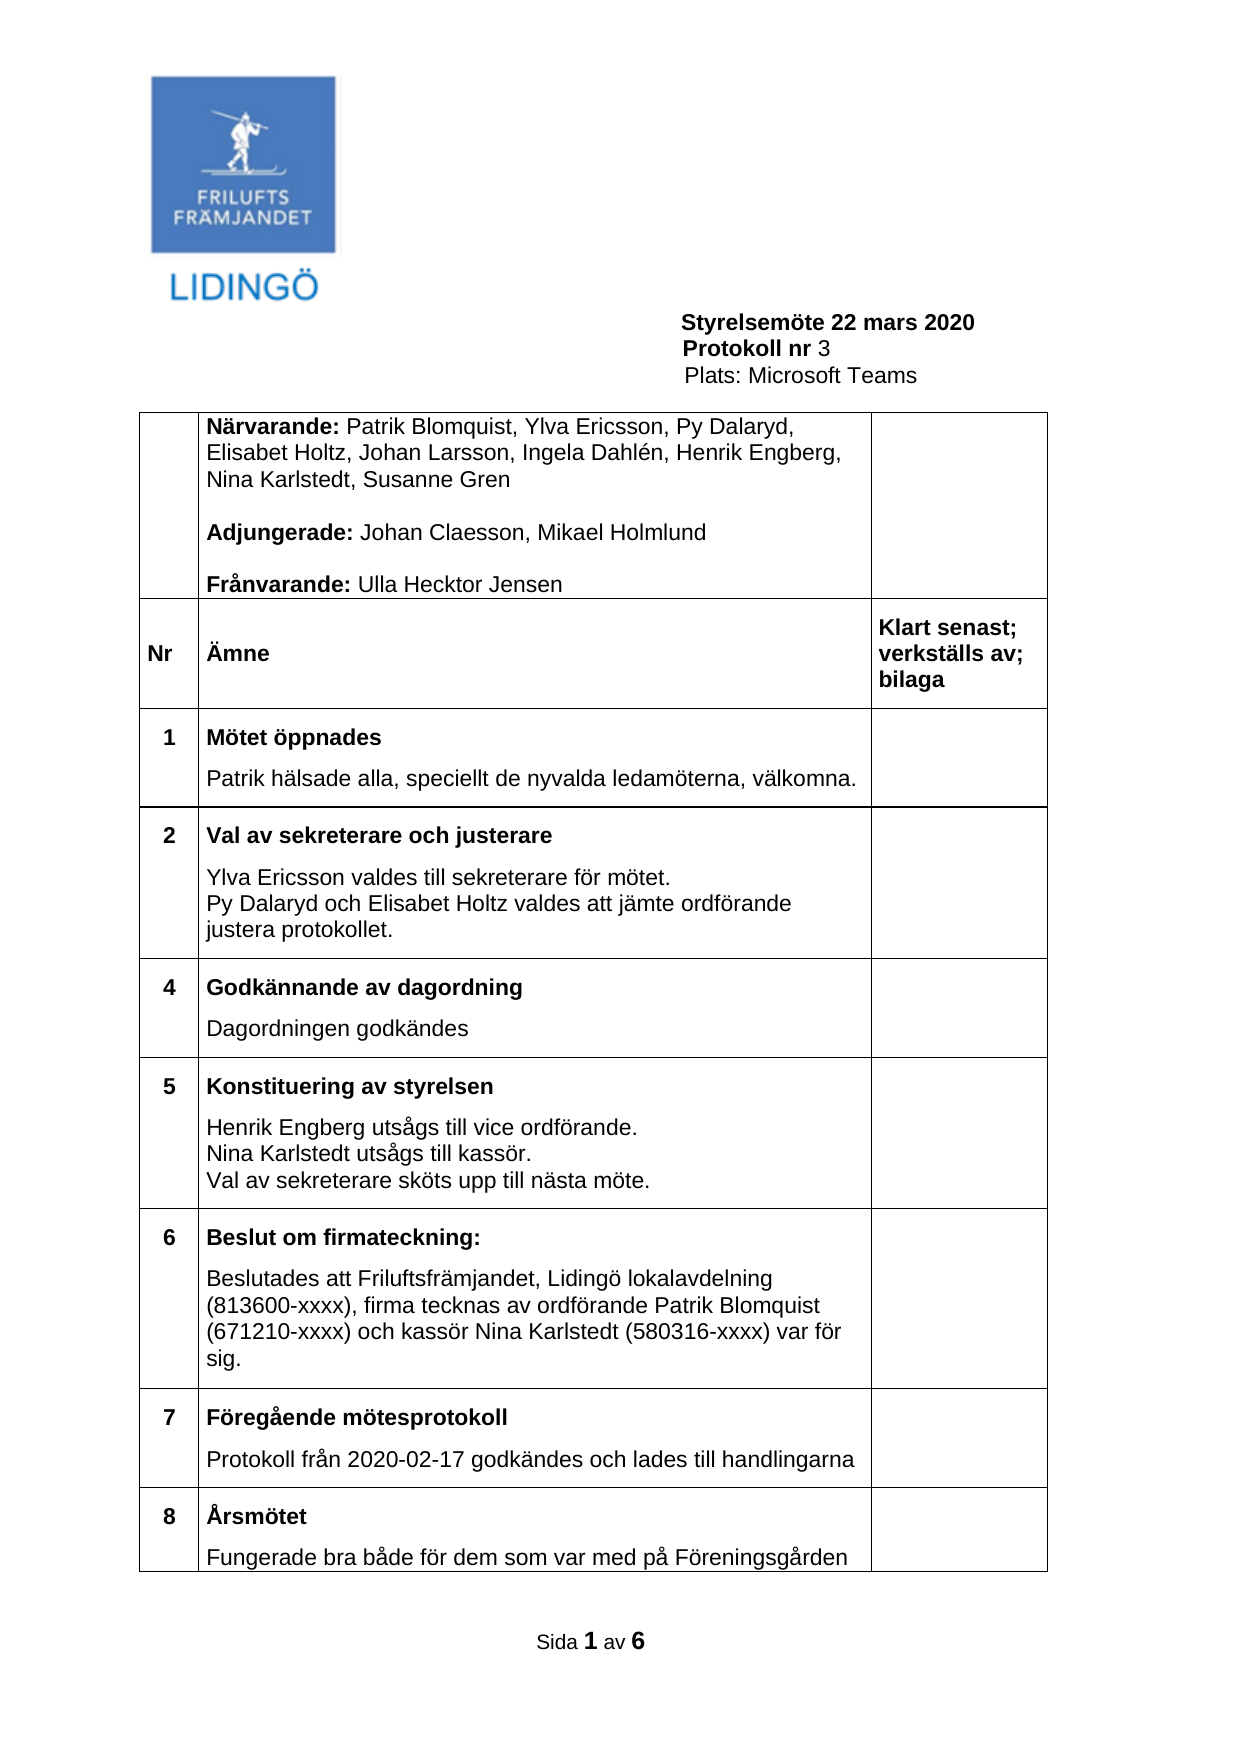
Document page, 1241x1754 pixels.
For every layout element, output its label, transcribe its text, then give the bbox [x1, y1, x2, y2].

table_cell 6 [140, 1209, 198, 1388]
table_header Närvarande: Patrik Blomquist, Ylva Ericsson, Py Dalaryd, Elisabet Holtz, Johan Larsson, Ingela Dahlén, Henrik Engberg, Nina Karlstedt, Susanne Gren Adjungerade: Johan Claesson, Mikael Holmlund Frånvarande: Ulla Hecktor Jensen [199, 413, 871, 597]
table_cell Föregående mötesprotokoll Protokoll från 2020-02-17 godkändes och lades till handlingarna [199, 1389, 871, 1487]
table_cell 1 [140, 709, 198, 806]
table_cell Val av sekreterare och justerare Ylva Ericsson valdes till sekreterare för mötet. Py Dalaryd och Elisabet Holtz valdes att jämte ordförande justera protokollet. [199, 808, 871, 958]
table_cell 5 [140, 1058, 198, 1208]
table_cell Ämne [199, 599, 871, 708]
table_cell Mötet öppnades Patrik hälsade alla, speciellt de nyvalda ledamöterna, välkomna. [199, 709, 871, 806]
table_cell 2 [140, 808, 198, 958]
table_cell [872, 1209, 1047, 1388]
table_cell [872, 1058, 1047, 1208]
table_header [140, 413, 198, 597]
picture [147, 75, 343, 331]
table_cell [872, 808, 1047, 958]
table_cell [872, 959, 1047, 1057]
table_cell Årsmötet Fungerade bra både för dem som var med på Föreningsgården och för dem via Microsoft teams. [199, 1488, 871, 1571]
table_cell Beslut om firmateckning: Beslutades att Friluftsfrämjandet, Lidingö lokalavdelning (813600-xxxx), firma tecknas av ordförande Patrik Blomquist (671210-xxxx) och kassör Nina Karlstedt (580316-xxxx) var för sig. [199, 1209, 871, 1388]
table_cell [872, 1389, 1047, 1487]
table_header [872, 413, 1047, 597]
table_cell 4 [140, 959, 198, 1057]
table_cell Klart senast; verkställs av; bilaga [872, 599, 1047, 708]
table_cell Nr [140, 599, 198, 708]
table_cell [872, 709, 1047, 806]
table_cell 8 [140, 1488, 198, 1571]
table_cell Godkännande av dagordning Dagordningen godkändes [199, 959, 871, 1057]
table_cell [872, 1488, 1047, 1571]
table_cell 7 [140, 1389, 198, 1487]
table_cell Konstituering av styrelsen Henrik Engberg utsågs till vice ordförande. Nina Karlstedt utsågs till kassör. Val av sekreterare sköts upp till nästa möte. [199, 1058, 871, 1208]
